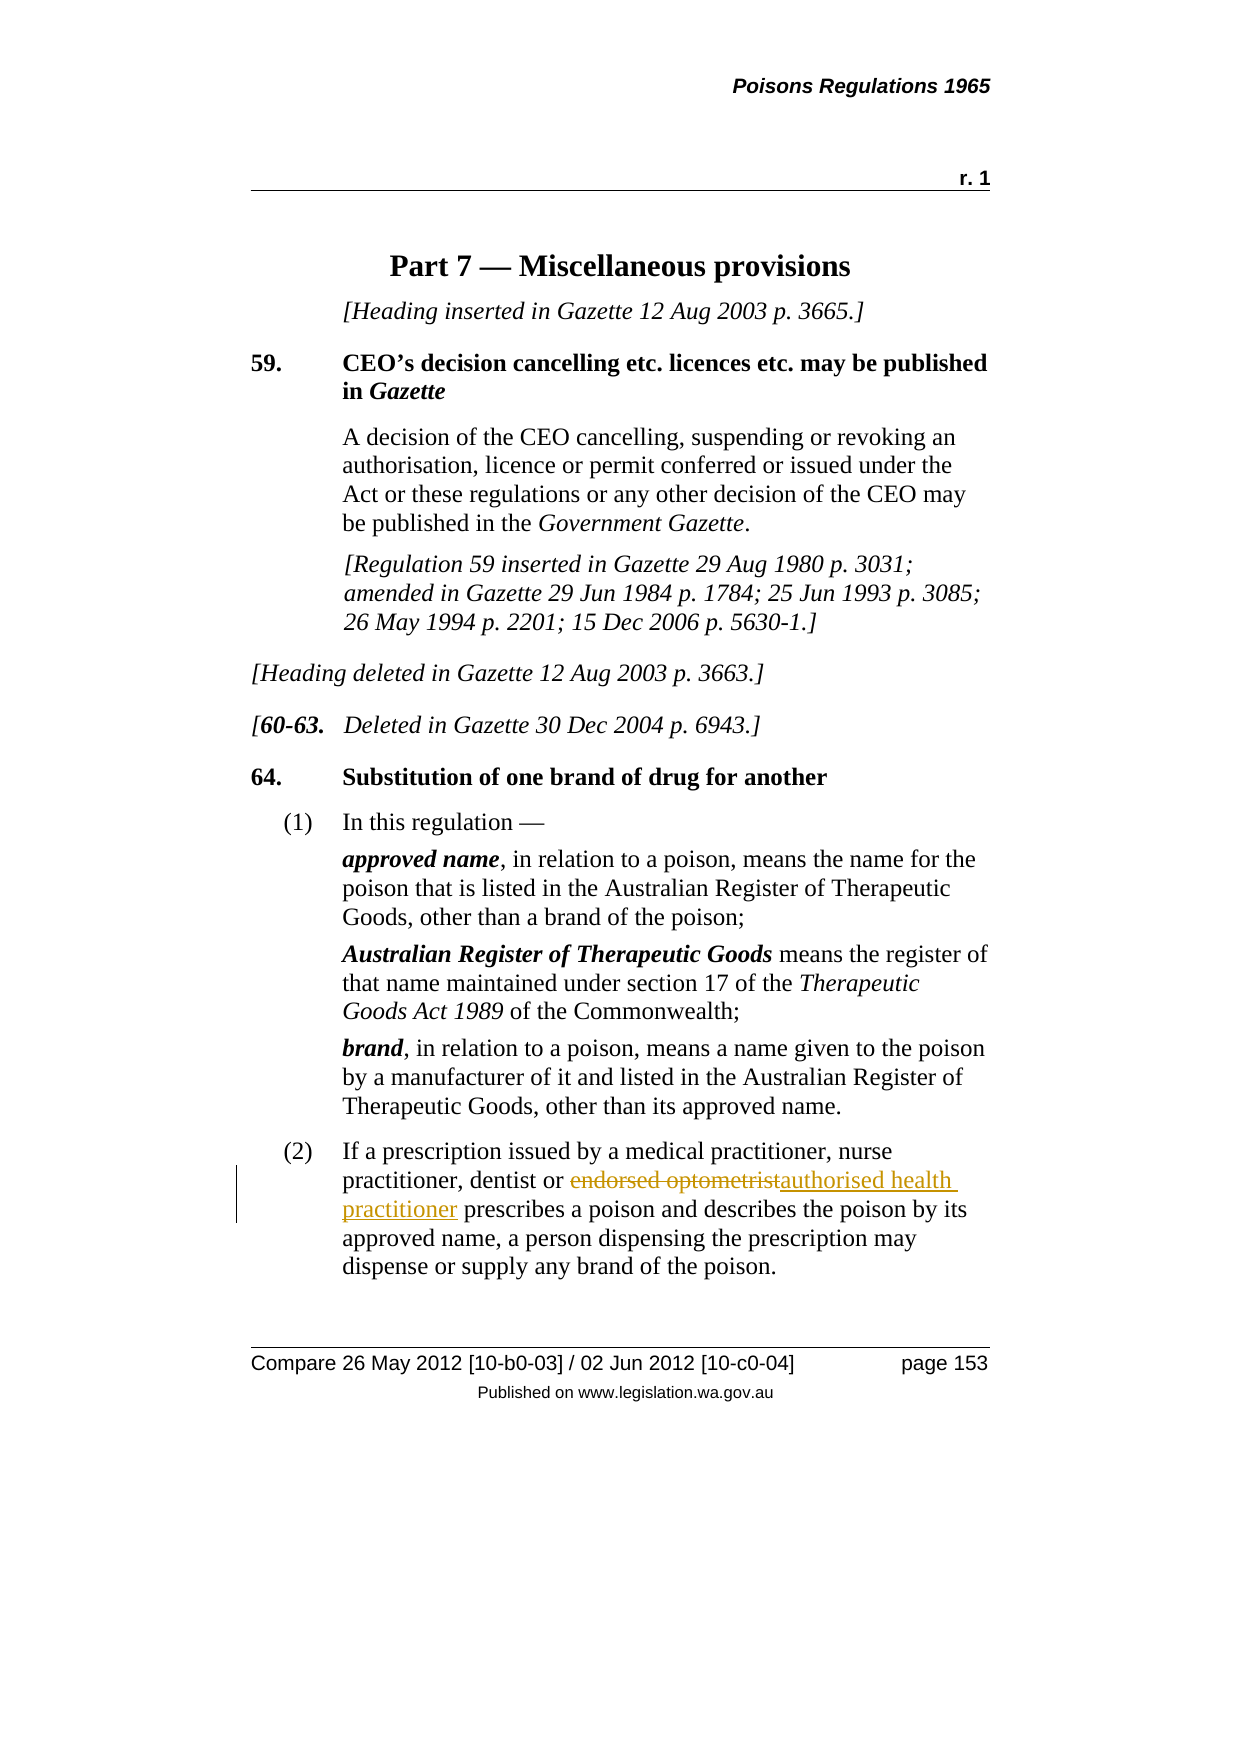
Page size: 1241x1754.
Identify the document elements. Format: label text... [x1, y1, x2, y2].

text [Heading deleted in Gazette 12 Aug 2003 p. 3663.] [251, 658, 990, 687]
text (2) If a prescription issued by a medical practitioner, nurse practitioner, dentist or prescribes a poison and describes the poison by its approved name, a person dispensing the prescription may dispense or supply any brand of the poison. [251, 1136, 990, 1280]
text [60-63. Deleted in Gazette 30 Dec 2004 p. 6943.] [251, 710, 990, 739]
subtitle Part 7 — Miscellaneous provisions [251, 247, 990, 283]
text Australian Register of Therapeutic Goods means the register of that name maintained under section 17 of the Therapeutic Goods Act 1989 of the Commonwealth; [251, 939, 990, 1025]
text A decision of the CEO cancelling, suspending or revoking an authorisation, licence or permit conferred or issued under the Act or these regulations or any other decision of the CEO may be published in the Government Gazette. [251, 422, 990, 537]
text [Regulation 59 inserted in Gazette 29 Aug 1980 p. 3031; amended in Gazette 29 Jun 1984 p. 1784; 25 Jun 1993 p. 3085; 26 May 1994 p. 2201; 15 Dec 2006 p. 5630-1.] [251, 549, 990, 636]
text approved name, in relation to a poison, means the name for the poison that is listed in the Australian Register of Therapeutic Goods, other than a brand of the poison; [251, 844, 990, 931]
subtitle 64. Substitution of one brand of drug for another [251, 762, 990, 791]
subtitle [Heading inserted in Gazette 12 Aug 2003 p. 3665.] [251, 296, 990, 325]
text (1) In this regulation — [251, 807, 990, 836]
text brand, in relation to a poison, means a name given to the poison by a manufacturer of it and listed in the Australian Register of Therapeutic Goods, other than its approved name. [251, 1033, 990, 1120]
subtitle 59. CEO’s decision cancelling etc. licences etc. may be published in Gazette [251, 348, 990, 405]
